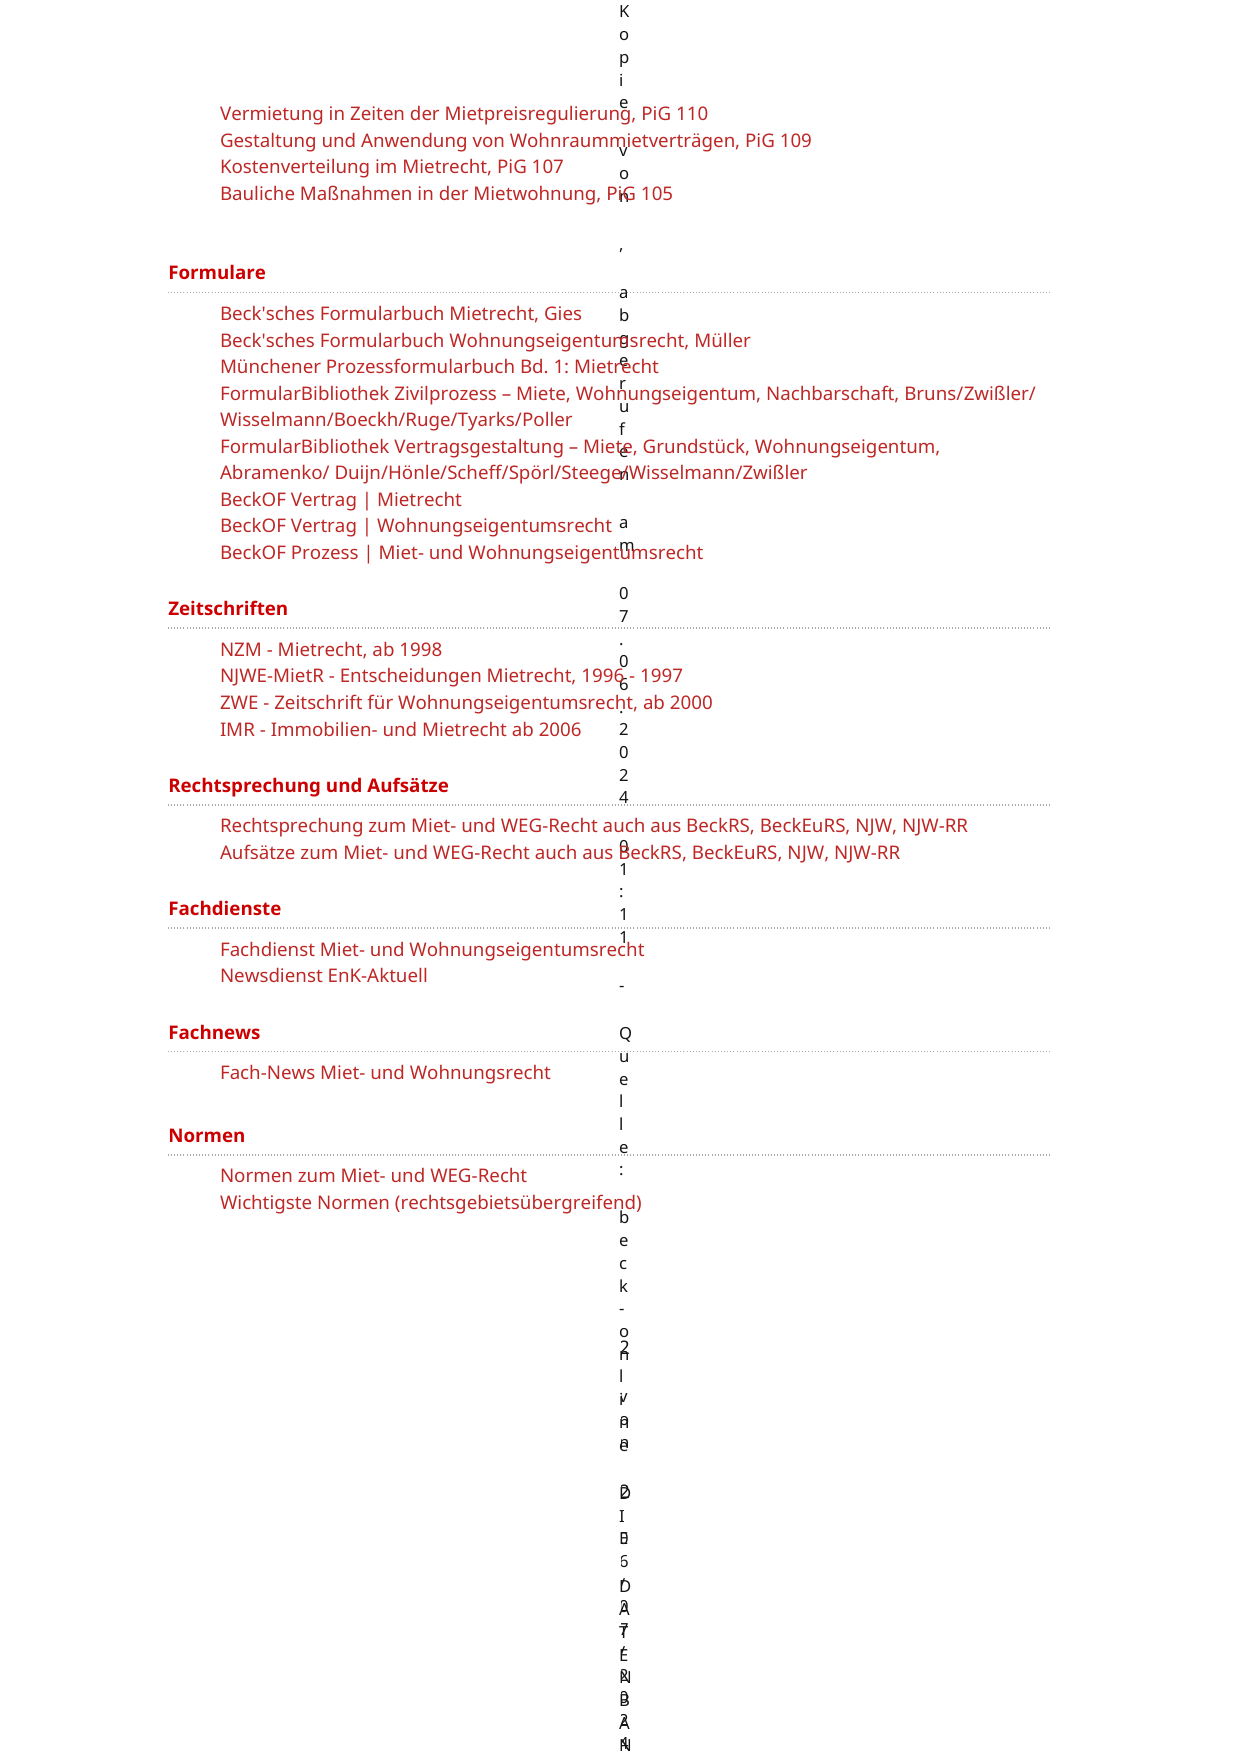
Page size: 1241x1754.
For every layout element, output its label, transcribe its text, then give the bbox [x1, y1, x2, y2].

text Rechtsprechung zum Miet- und WEG-Recht auch aus BeckRS, BeckEuRS, NJW, NJW-RR [199, 812, 1052, 838]
text Fachdienste [168, 888, 1050, 929]
text Wichtigste Normen (rechtsgebietsübergreifend) [199, 1188, 1052, 1215]
text Zeitschriften [168, 588, 1050, 629]
text Newsdienst EnK-Aktuell [199, 962, 1052, 988]
text Rechtsprechung und Aufsätze [168, 765, 1050, 806]
text NZM - Mietrecht, ab 1998 [199, 635, 1052, 662]
text Fachdienst Miet- und Wohnungseigentumsrecht [199, 935, 1052, 962]
text Fach-News Miet- und Wohnungsrecht [213, 1059, 1058, 1091]
text Beck'sches Formularbuch Mietrecht, Gies [199, 299, 1052, 326]
text Fachnews [168, 1012, 1050, 1052]
text Beck'sches Formularbuch Wohnungseigentumsrecht, Müller [199, 326, 1052, 352]
text Münchener Prozessformularbuch Bd. 1: Mietrecht [199, 352, 1052, 379]
text BeckOF Vertrag | Wohnungseigentumsrecht [199, 512, 1052, 538]
text Aufsätze zum Miet- und WEG-Recht auch aus BeckRS, BeckEuRS, NJW, NJW-RR [199, 838, 1052, 865]
text BeckOF Vertrag | Mietrecht [199, 485, 1052, 512]
text IMR - Immobilien- und Mietrecht ab 2006 [199, 715, 1052, 741]
text ZWE - Zeitschrift für Wohnungseigentumsrecht, ab 2000 [199, 688, 1052, 715]
text NJWE-MietR - Entscheidungen Mietrecht, 1996 - 1997 [199, 662, 1052, 688]
text BeckOF Prozess | Miet- und Wohnungseigentumsrecht [199, 538, 1052, 565]
text Vermietung in Zeiten der Mietpreisregulierung, PiG 110 [199, 99, 1052, 126]
text FormularBibliothek Zivilprozess – Miete, Wohnungseigentum, Nachbarschaft, Bruns/​Zwißler/​Wisselmann/​Boeckh/​Ruge/​Tyarks/​Poller [199, 379, 1052, 432]
text Gestaltung und Anwendung von Wohnraummietverträgen, PiG 109 [199, 126, 1052, 152]
text Kostenverteilung im Mietrecht, PiG 107 [199, 152, 1052, 179]
text Bauliche Maßnahmen in der Mietwohnung, PiG 105 [199, 179, 1052, 206]
text Formulare [168, 252, 1050, 293]
text Normen zum Miet- und WEG-Recht [199, 1162, 1052, 1188]
text Normen [168, 1115, 1050, 1156]
text FormularBibliothek Vertragsgestaltung – Miete, Grundstück, Wohnungseigentum, Abramenko/ Duijn/​Hönle/​Scheff/​Spörl/​Steege/​Wisselmann/​Zwißler [199, 432, 1052, 485]
